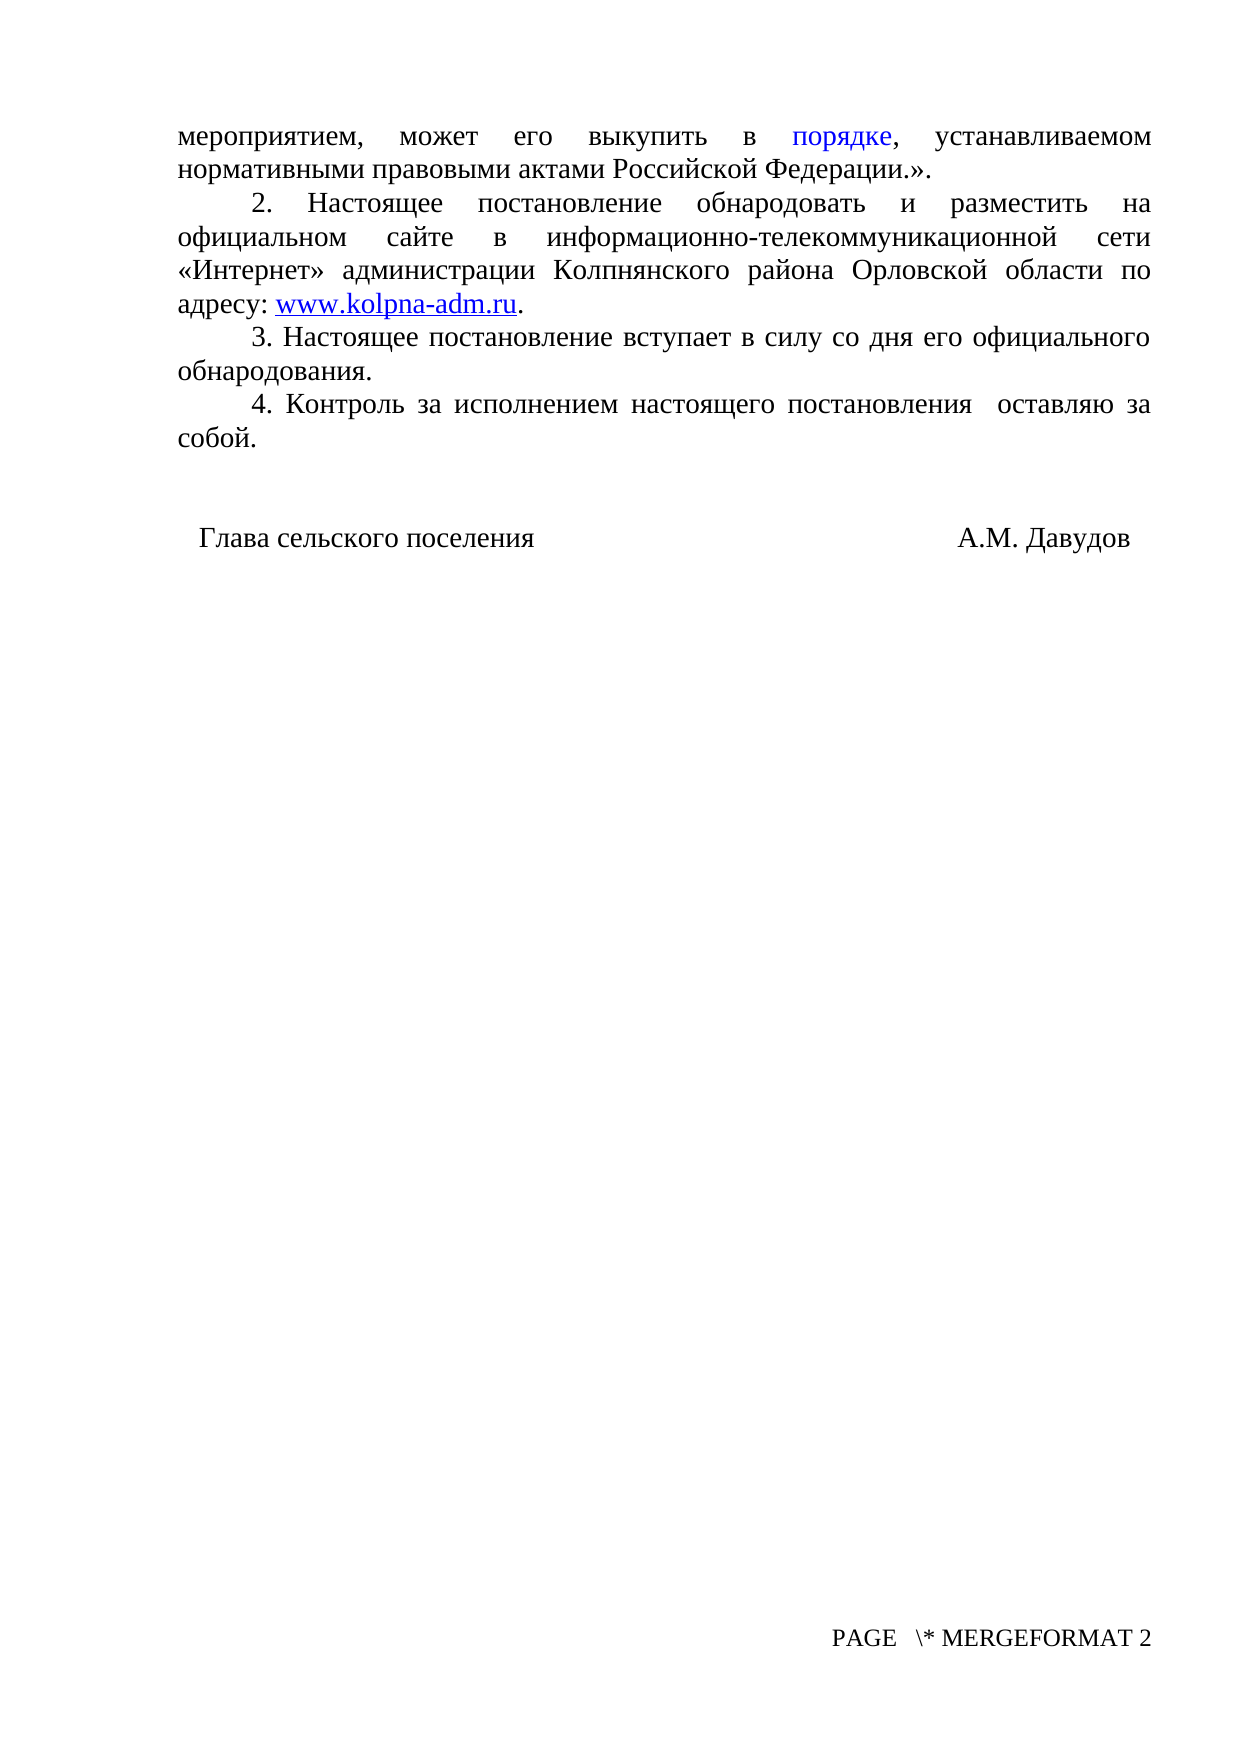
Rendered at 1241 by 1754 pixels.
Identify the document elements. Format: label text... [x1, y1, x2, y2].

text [177, 118, 1152, 185]
text Глава сельского поселения А.М. Давудов [177, 521, 1152, 554]
text 4. Контроль за исполнением настоящего постановления оставляю за собой. [177, 386, 1152, 453]
text 2. Настоящее постановление обнародовать и разместить на официальном сайте в информационно-телекоммуникационной сети «Интернет» администрации Колпнянского района Орловской области по адресу: www.kolpna-adm.ru. [177, 185, 1152, 319]
text 3. Настоящее постановление вступает в силу со дня его официального обнародования. [177, 319, 1152, 386]
